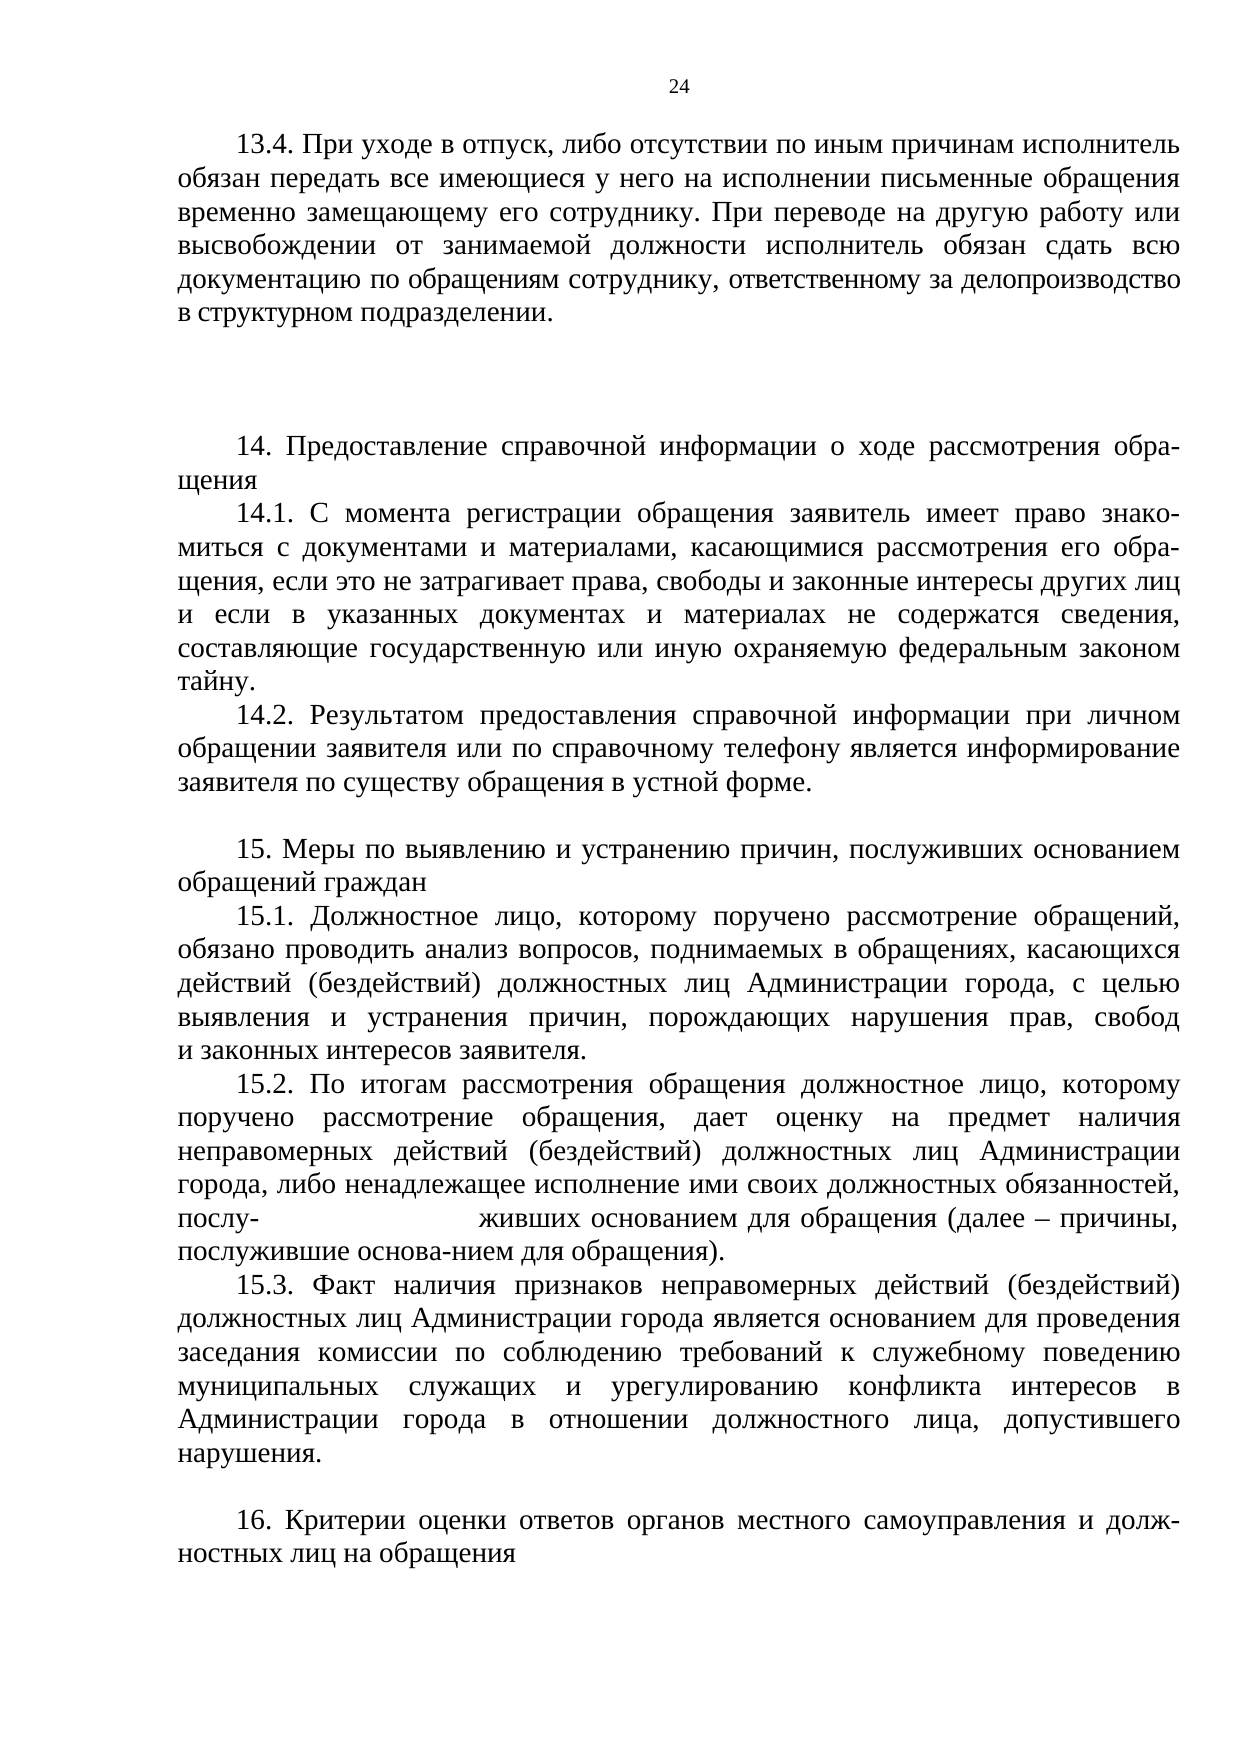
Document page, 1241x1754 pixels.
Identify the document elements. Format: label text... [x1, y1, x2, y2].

text 13.4. При уходе в отпуск, либо отсутствии по иным причинам исполнитель обязан передать все имеющиеся у него на исполнении письменные обращения временно замещающему его сотруднику. При переводе на другую работу или высвобождении от занимаемой должности исполнитель обязан сдать всю документацию по обращениям сотруднику, ответственному за делопроизводство в структурном подразделении. [177, 127, 1181, 328]
text 14. Предоставление справочной информации о ходе рассмотрения обра- щения [177, 428, 1181, 496]
text 15. Меры по выявлению и устранению причин, послуживших основанием обращений граждан [177, 831, 1181, 898]
text 14.1. С момента регистрации обращения заявитель имеет право знако-миться с документами и материалами, касающимися рассмотрения его обра- щения, если это не затрагивает права, свободы и законные интересы других лиц и если в указанных документах и материалах не содержатся сведения, составляющие государственную или иную охраняемую федеральным законом тайну. [177, 496, 1181, 697]
text 16. Критерии оценки ответов органов местного самоуправления и долж- ностных лиц на обращения [177, 1502, 1181, 1569]
text 15.3. Факт наличия признаков неправомерных действий (бездействий) должностных лиц Администрации города является основанием для проведения заседания комиссии по соблюдению требований к служебному поведению муниципальных служащих и урегулированию конфликта интересов в Администрации города в отношении должностного лица, допустившего нарушения. [177, 1267, 1181, 1468]
text 15.1. Должностное лицо, которому поручено рассмотрение обращений, обязано проводить анализ вопросов, поднимаемых в обращениях, касающихся действий (бездействий) должностных лиц Администрации города, с целью выявления и устранения причин, порождающих нарушения прав, свобод и законных интересов заявителя. [177, 898, 1181, 1066]
text 15.2. По итогам рассмотрения обращения должностное лицо, которому поручено рассмотрение обращения, дает оценку на предмет наличия неправомерных действий (бездействий) должностных лиц Администрации города, либо ненадлежащее исполнение ими своих должностных обязанностей, послу- живших основанием для обращения (далее – причины, послужившие основа-нием для обращения). [177, 1066, 1181, 1267]
text 14.2. Результатом предоставления справочной информации при личном обращении заявителя или по справочному телефону является информирование заявителя по существу обращения в устной форме. [177, 697, 1181, 797]
